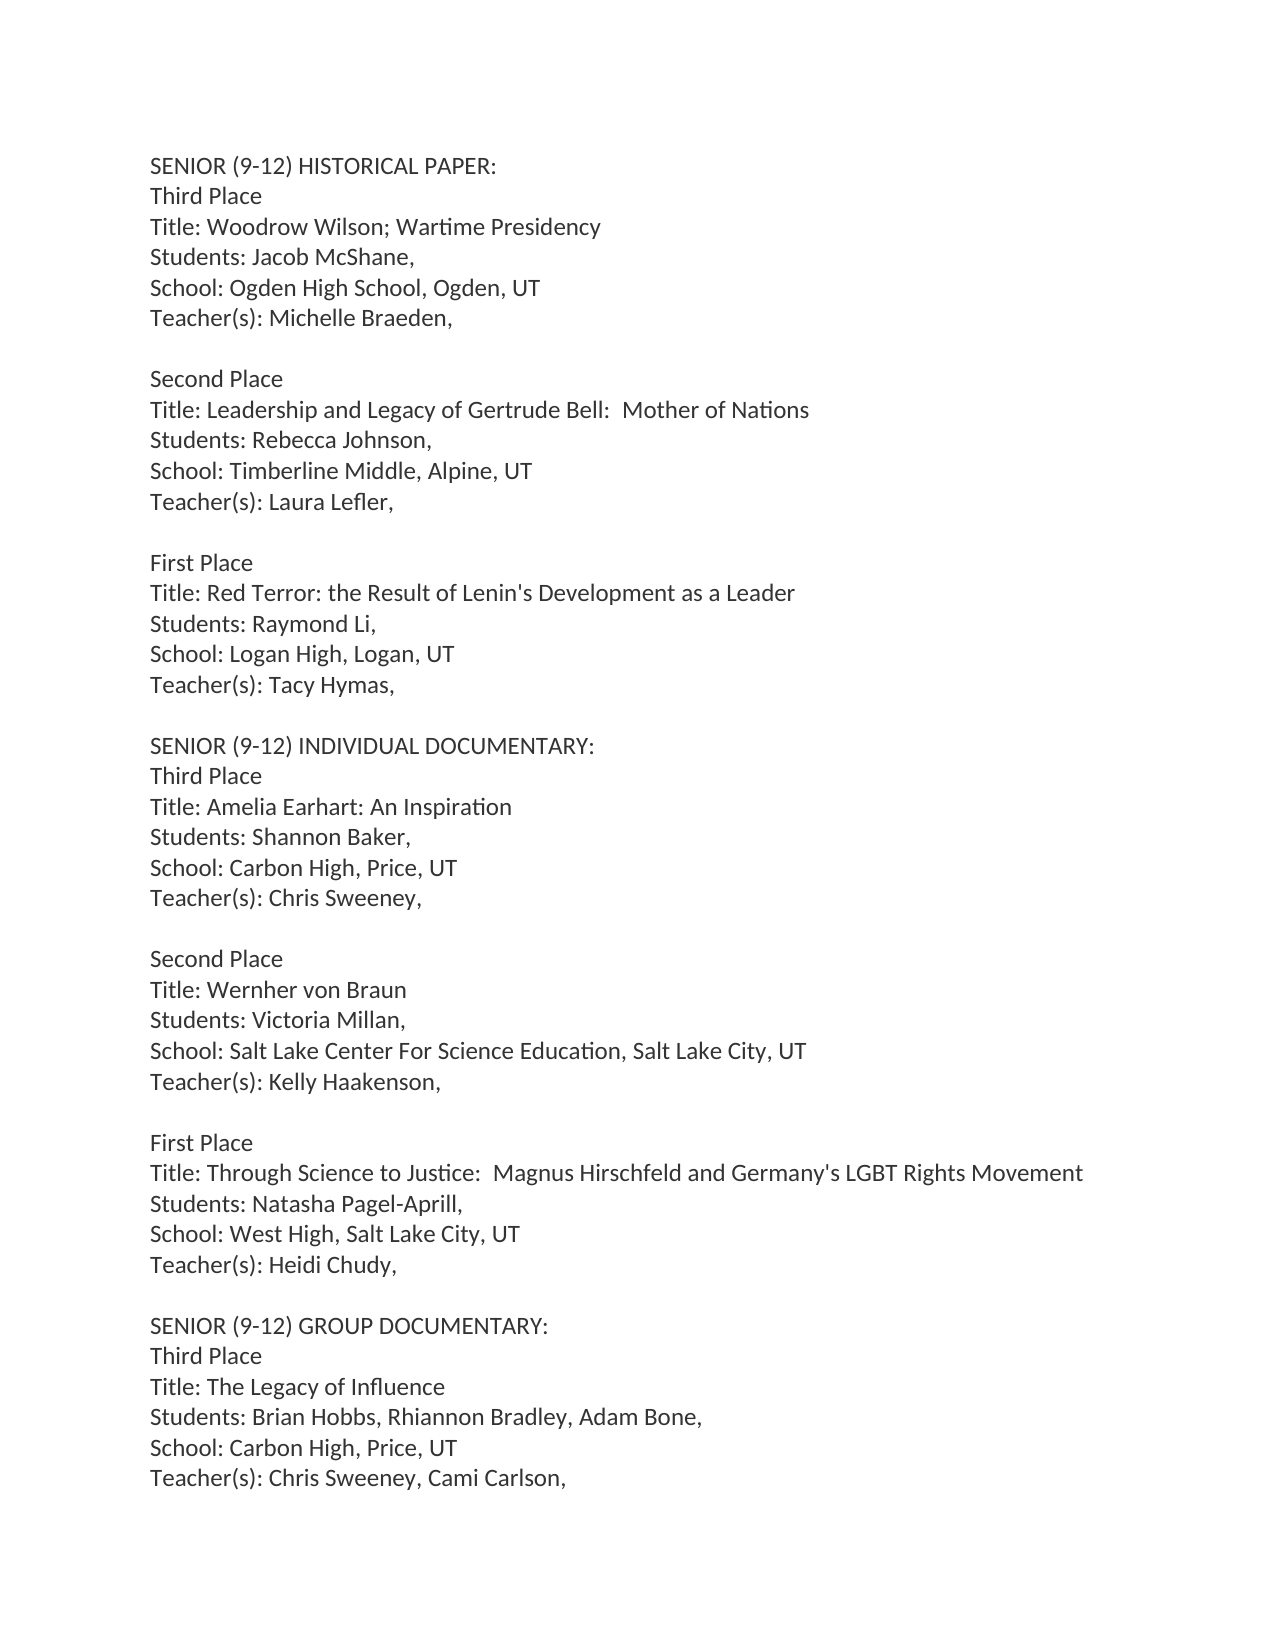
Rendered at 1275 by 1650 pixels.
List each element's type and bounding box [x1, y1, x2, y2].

text [150, 150, 1125, 1493]
